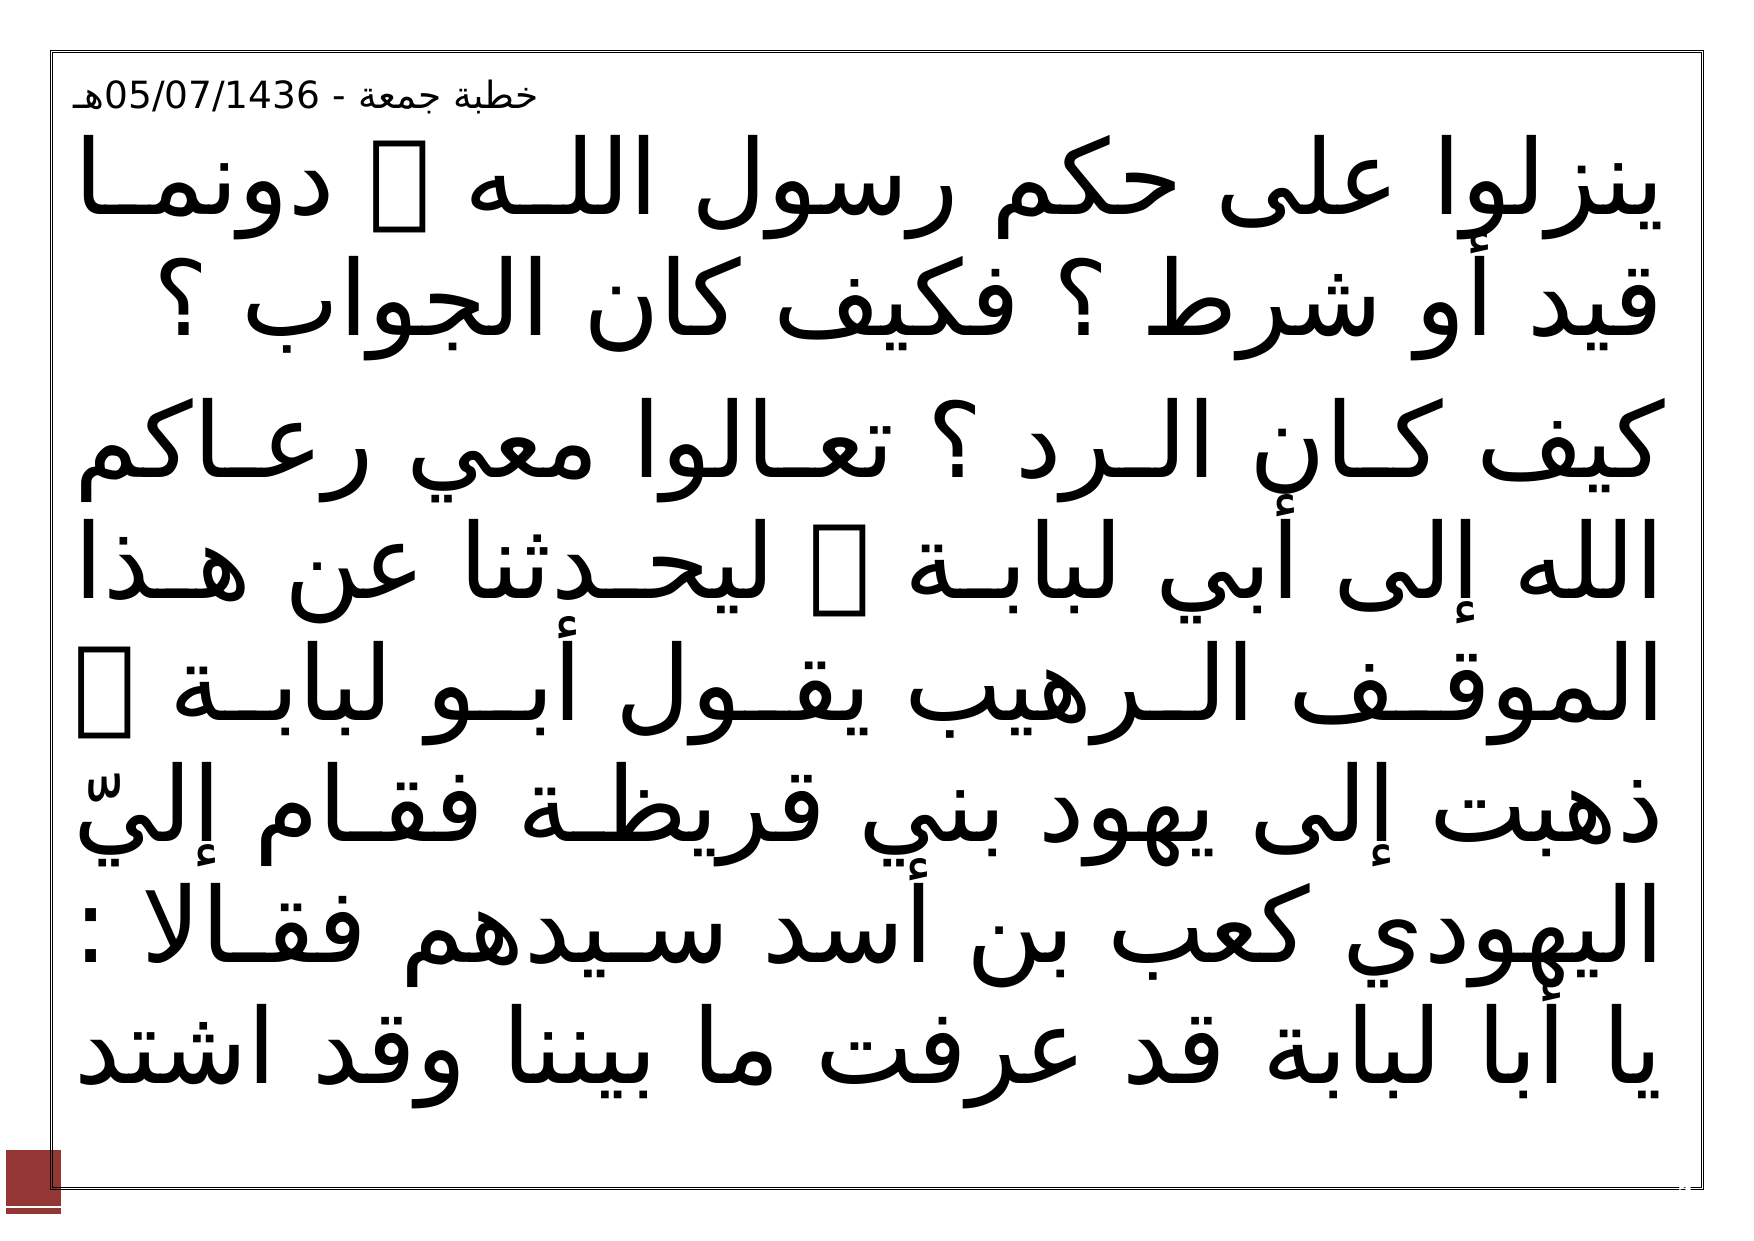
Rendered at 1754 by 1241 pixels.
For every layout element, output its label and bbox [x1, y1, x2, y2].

text [74, 381, 1665, 1108]
text [74, 117, 1665, 360]
